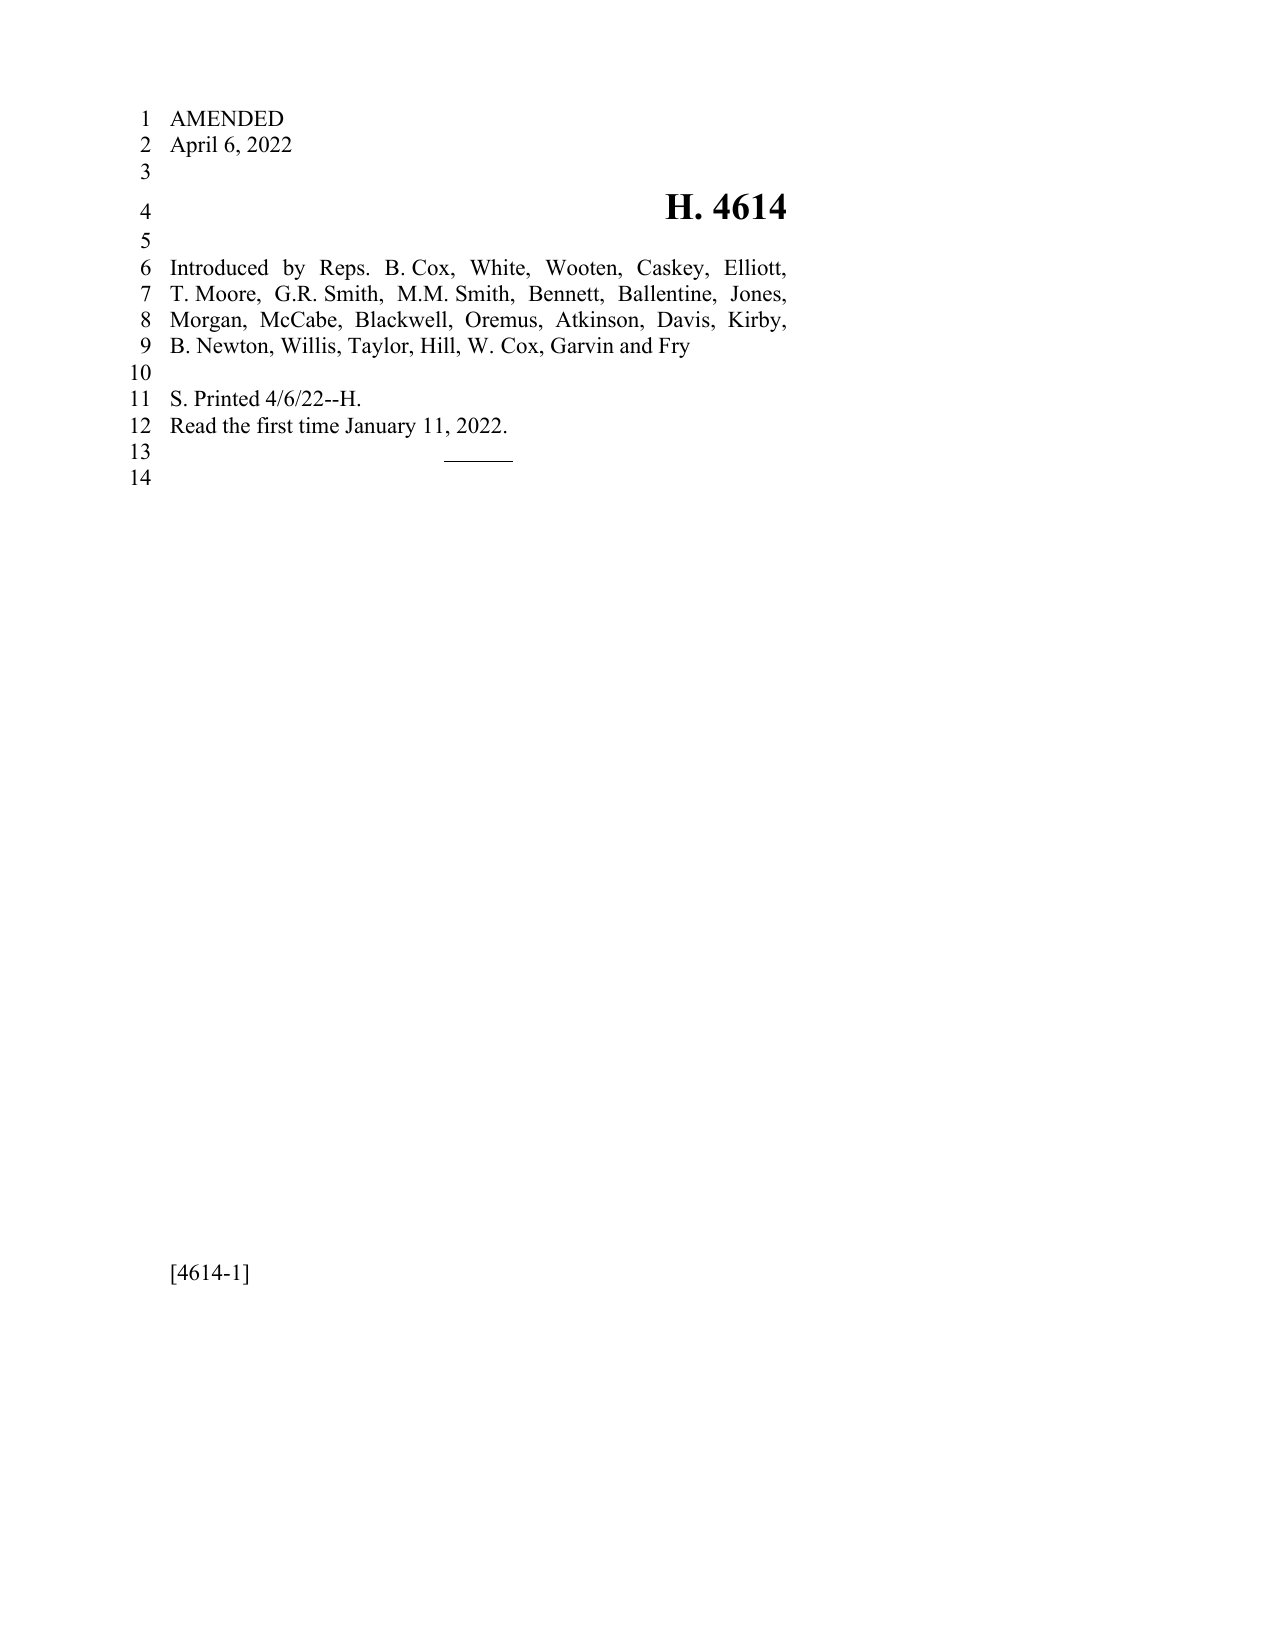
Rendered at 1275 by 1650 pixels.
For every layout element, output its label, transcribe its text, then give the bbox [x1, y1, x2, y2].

text Read the first time January 11, 2022. [169, 412, 787, 438]
text AMENDED [169, 105, 787, 131]
text April 6, 2022 [169, 131, 787, 158]
text S. Printed 4/6/22--H. [169, 385, 787, 412]
text Introduced by Reps. B. Cox, White, Wooten, Caskey, Elliott, T. Moore, G.R. Smith, M.M. Smith, Bennett, Ballentine, Jones, Morgan, McCabe, Blackwell, Oremus, Atkinson, Davis, Kirby, B. Newton, Willis, Taylor, Hill, W. Cox, Garvin and Fry [169, 253, 787, 359]
text H. 4614 [169, 184, 787, 227]
